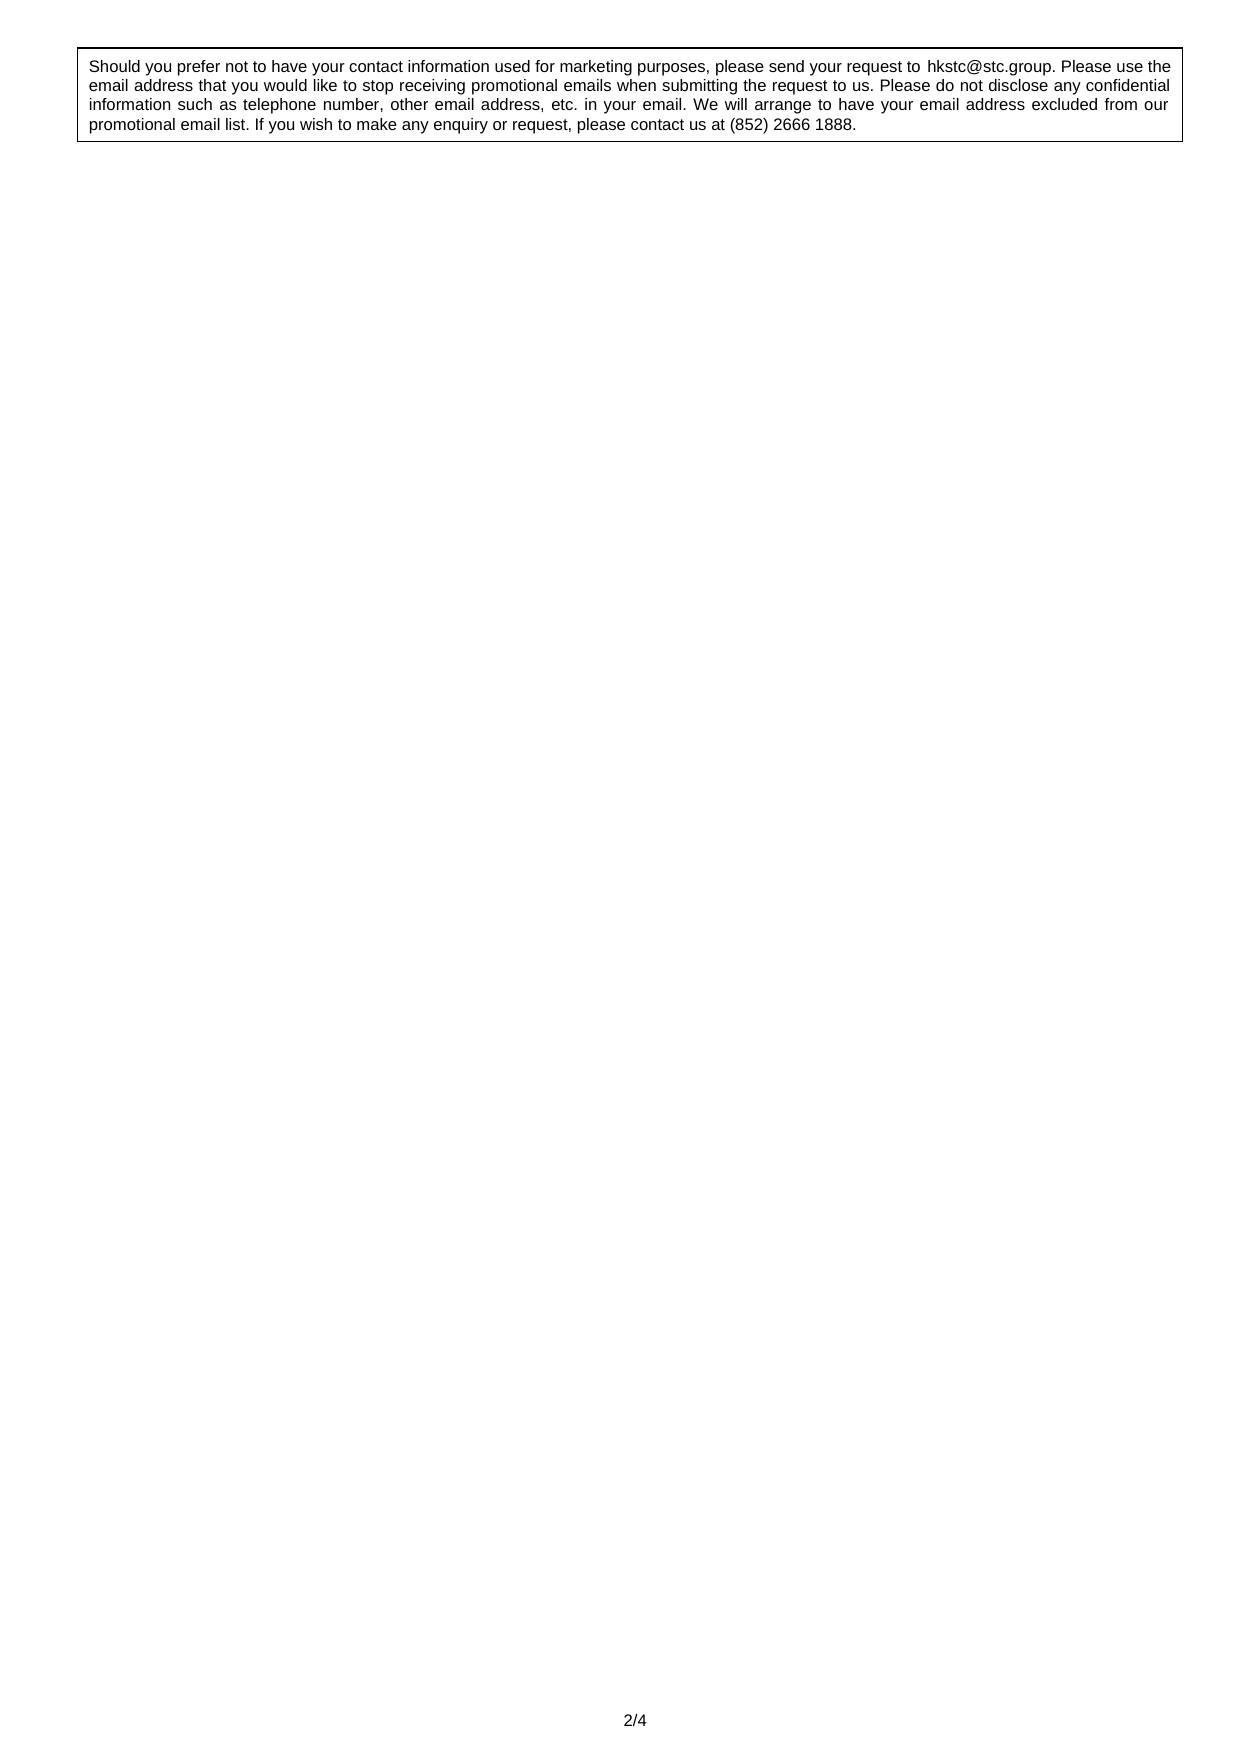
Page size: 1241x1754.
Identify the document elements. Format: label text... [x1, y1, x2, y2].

table_cell Should you prefer not to have your contact information used for marketing purposes, please send your request to hkstc@stc.group. Please use the email address that you would like to stop receiving promotional emails when submitting the request to us. Please do not disclose any confidential information such as telephone number, other email address, etc. in your email. We will arrange to have your email address excluded from our promotional email list. If you wish to make any enquiry or request, please contact us at (852) 2666 1888. [78, 49, 1182, 141]
